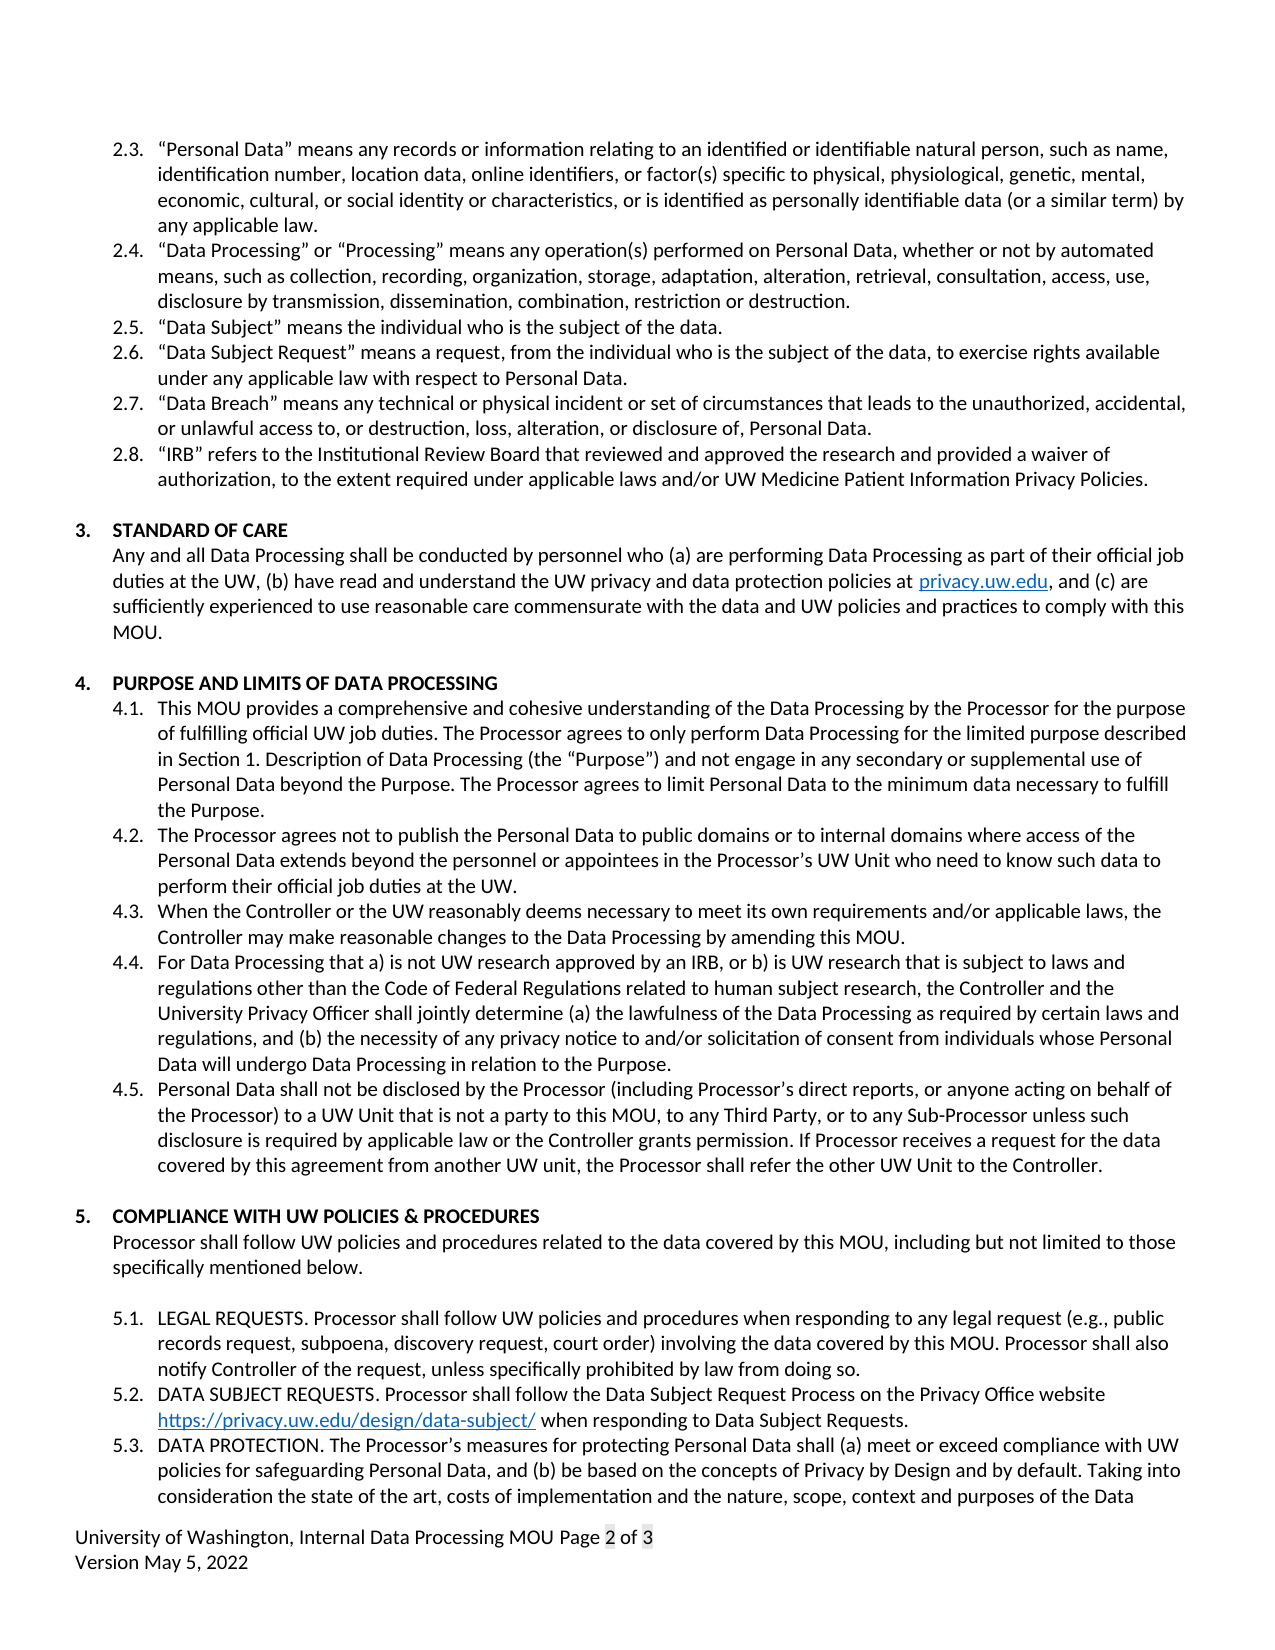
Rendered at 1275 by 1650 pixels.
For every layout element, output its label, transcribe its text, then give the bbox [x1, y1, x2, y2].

subtitle PURPOSE AND LIMITS OF DATA PROCESSING [75, 670, 1200, 695]
list Personal Data shall not be disclosed by the Processor (including Processor’s direct reports, or anyone acting on behalf of the Processor) to a UW Unit that is not a party to this MOU, to any Third Party, or to any Sub-Processor unless such disclosure is required by applicable law or the Controller grants permission. If Processor receives a request for the data covered by this agreement from another UW unit, the Processor shall refer the other UW Unit to the Controller. [112, 1076, 1200, 1178]
list The Processor agrees not to publish the Personal Data to public domains or to internal domains where access of the Personal Data extends beyond the personnel or appointees in the Processor’s UW Unit who need to know such data to perform their official job duties at the UW. [112, 822, 1200, 898]
list “Personal Data” means any records or information relating to an identified or identifiable natural person, such as name, identification number, location data, online identifiers, or factor(s) specific to physical, physiological, genetic, mental, economic, cultural, or social identity or characteristics, or is identified as personally identifiable data (or a similar term) by any applicable law. [112, 136, 1200, 238]
list “Data Processing” or “Processing” means any operation(s) performed on Personal Data, whether or not by automated means, such as collection, recording, organization, storage, adaptation, alteration, retrieval, consultation, access, use, disclosure by transmission, dissemination, combination, restriction or destruction. [112, 238, 1200, 314]
list “Data Breach” means any technical or physical incident or set of circumstances that leads to the unauthorized, accidental, or unlawful access to, or destruction, loss, alteration, or disclosure of, Personal Data. [112, 390, 1200, 441]
list For Data Processing that a) is not UW research approved by an IRB, or b) is UW research that is subject to laws and regulations other than the Code of Federal Regulations related to human subject research, the Controller and the University Privacy Officer shall jointly determine (a) the lawfulness of the Data Processing as required by certain laws and regulations, and (b) the necessity of any privacy notice to and/or solicitation of consent from individuals whose Personal Data will undergo Data Processing in relation to the Purpose. [112, 949, 1200, 1076]
list Any and all Data Processing shall be conducted by personnel who (a) are performing Data Processing as part of their official job duties at the UW, (b) have read and understand the UW privacy and data protection policies at privacy.uw.edu, and (c) are sufficiently experienced to use reasonable care commensurate with the data and UW policies and practices to comply with this MOU. [112, 543, 1200, 644]
subtitle COMPLIANCE WITH UW POLICIES & PROCEDURES [75, 1203, 1200, 1229]
list When the Controller or the UW reasonably deems necessary to meet its own requirements and/or applicable laws, the Controller may make reasonable changes to the Data Processing by amending this MOU. [112, 898, 1200, 949]
list “IRB” refers to the Institutional Review Board that reviewed and approved the research and provided a waiver of authorization, to the extent required under applicable laws and/or UW Medicine Patient Information Privacy Policies. [112, 441, 1200, 492]
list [112, 1432, 1200, 1508]
list Processor shall follow UW policies and procedures related to the data covered by this MOU, including but not limited to those specifically mentioned below. [112, 1229, 1200, 1280]
list “Data Subject” means the individual who is the subject of the data. [112, 314, 1200, 339]
list “Data Subject Request” means a request, from the individual who is the subject of the data, to exercise rights available under any applicable law with respect to Personal Data. [112, 339, 1200, 390]
list LEGAL REQUESTS. Processor shall follow UW policies and procedures when responding to any legal request (e.g., public records request, subpoena, discovery request, court order) involving the data covered by this MOU. Processor shall also notify Controller of the request, unless specifically prohibited by law from doing so. [112, 1305, 1200, 1381]
list DATA SUBJECT REQUESTS. Processor shall follow the Data Subject Request Process on the Privacy Office website https://privacy.uw.edu/design/data-subject/ when responding to Data Subject Requests. [112, 1381, 1200, 1432]
subtitle STANDARD OF CARE [75, 517, 1200, 543]
list This MOU provides a comprehensive and cohesive understanding of the Data Processing by the Processor for the purpose of fulfilling official UW job duties. The Processor agrees to only perform Data Processing for the limited purpose described in Section 1. Description of Data Processing (the “Purpose”) and not engage in any secondary or supplemental use of Personal Data beyond the Purpose. The Processor agrees to limit Personal Data to the minimum data necessary to fulfill the Purpose. [112, 695, 1200, 822]
